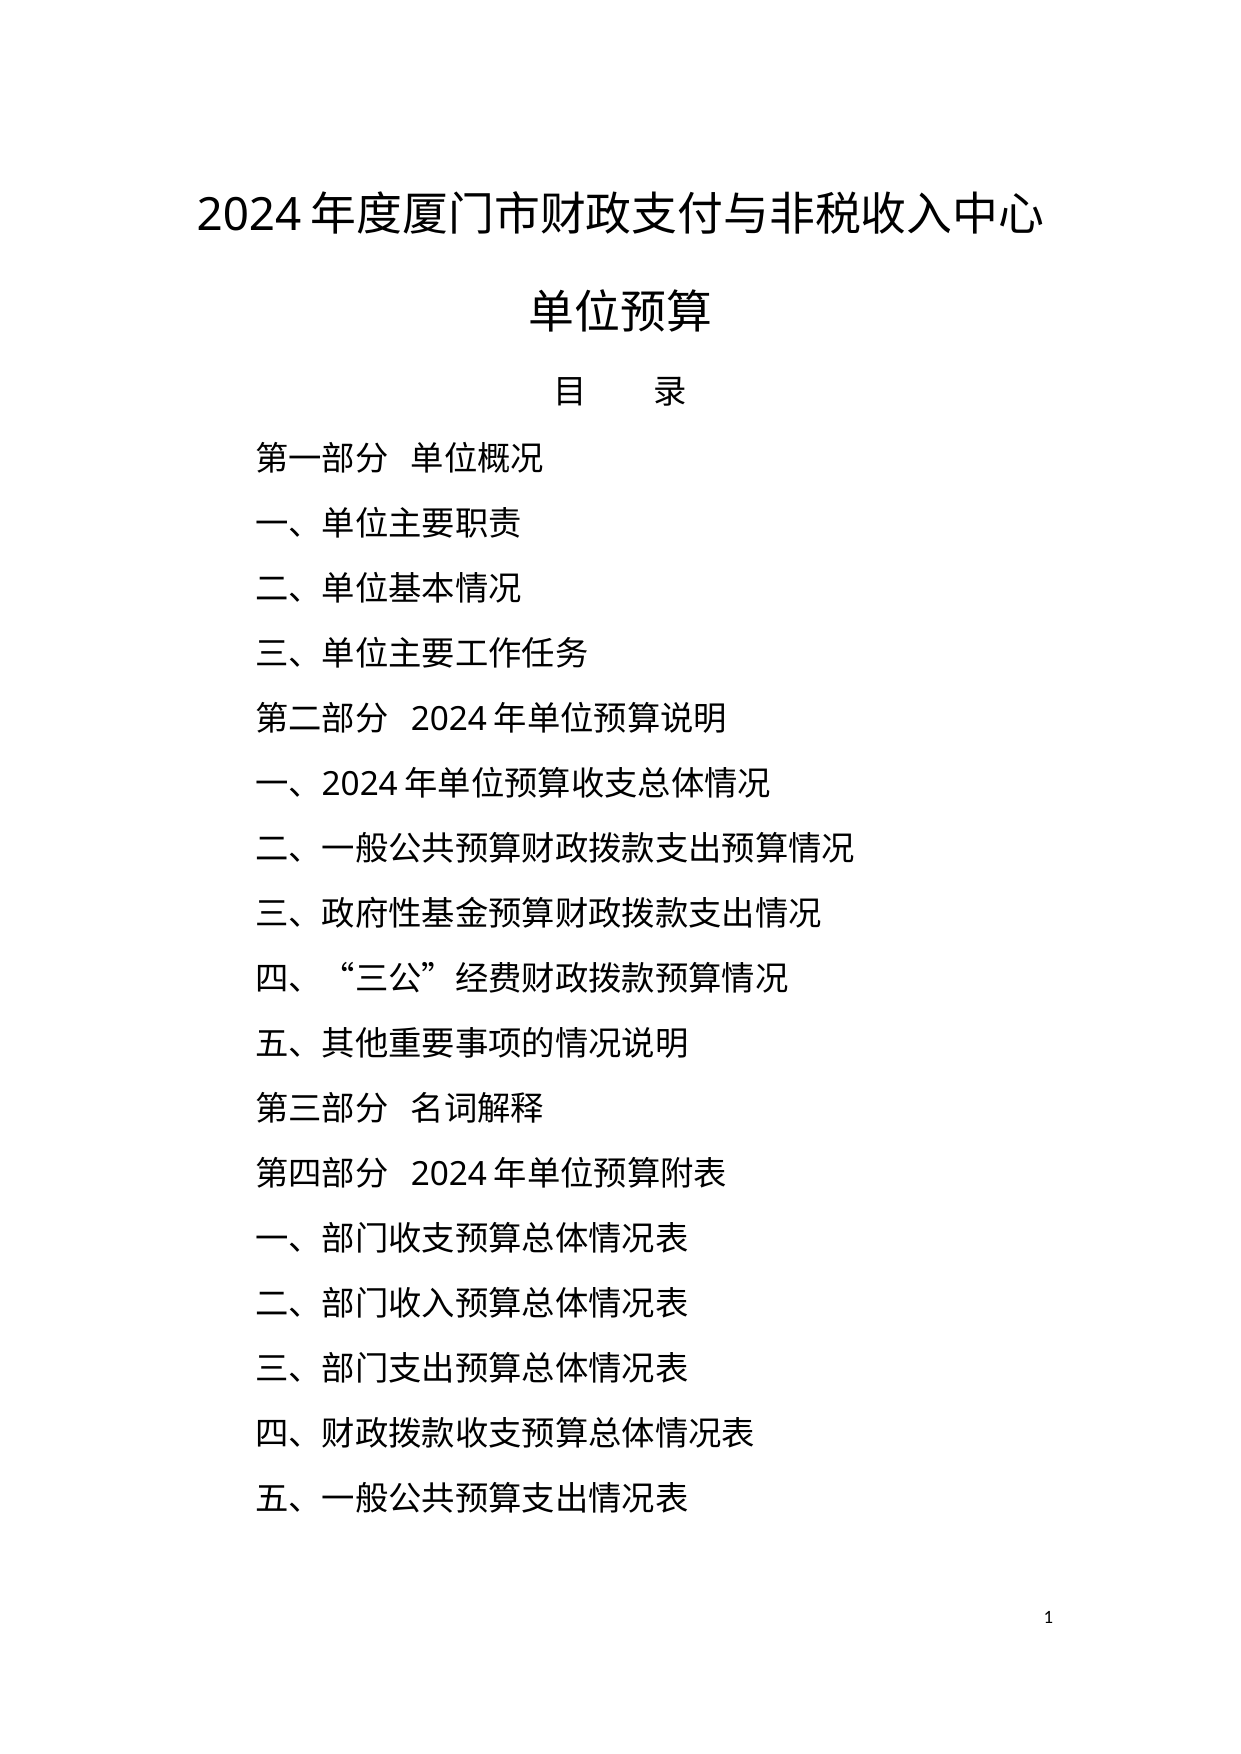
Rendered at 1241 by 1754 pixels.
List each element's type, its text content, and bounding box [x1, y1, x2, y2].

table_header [188, 423, 1122, 1528]
text 目 录 [187, 357, 1053, 422]
text 单位预算 [187, 259, 1053, 357]
text 2024年度厦门市财政支付与非税收入中心 [187, 162, 1053, 259]
